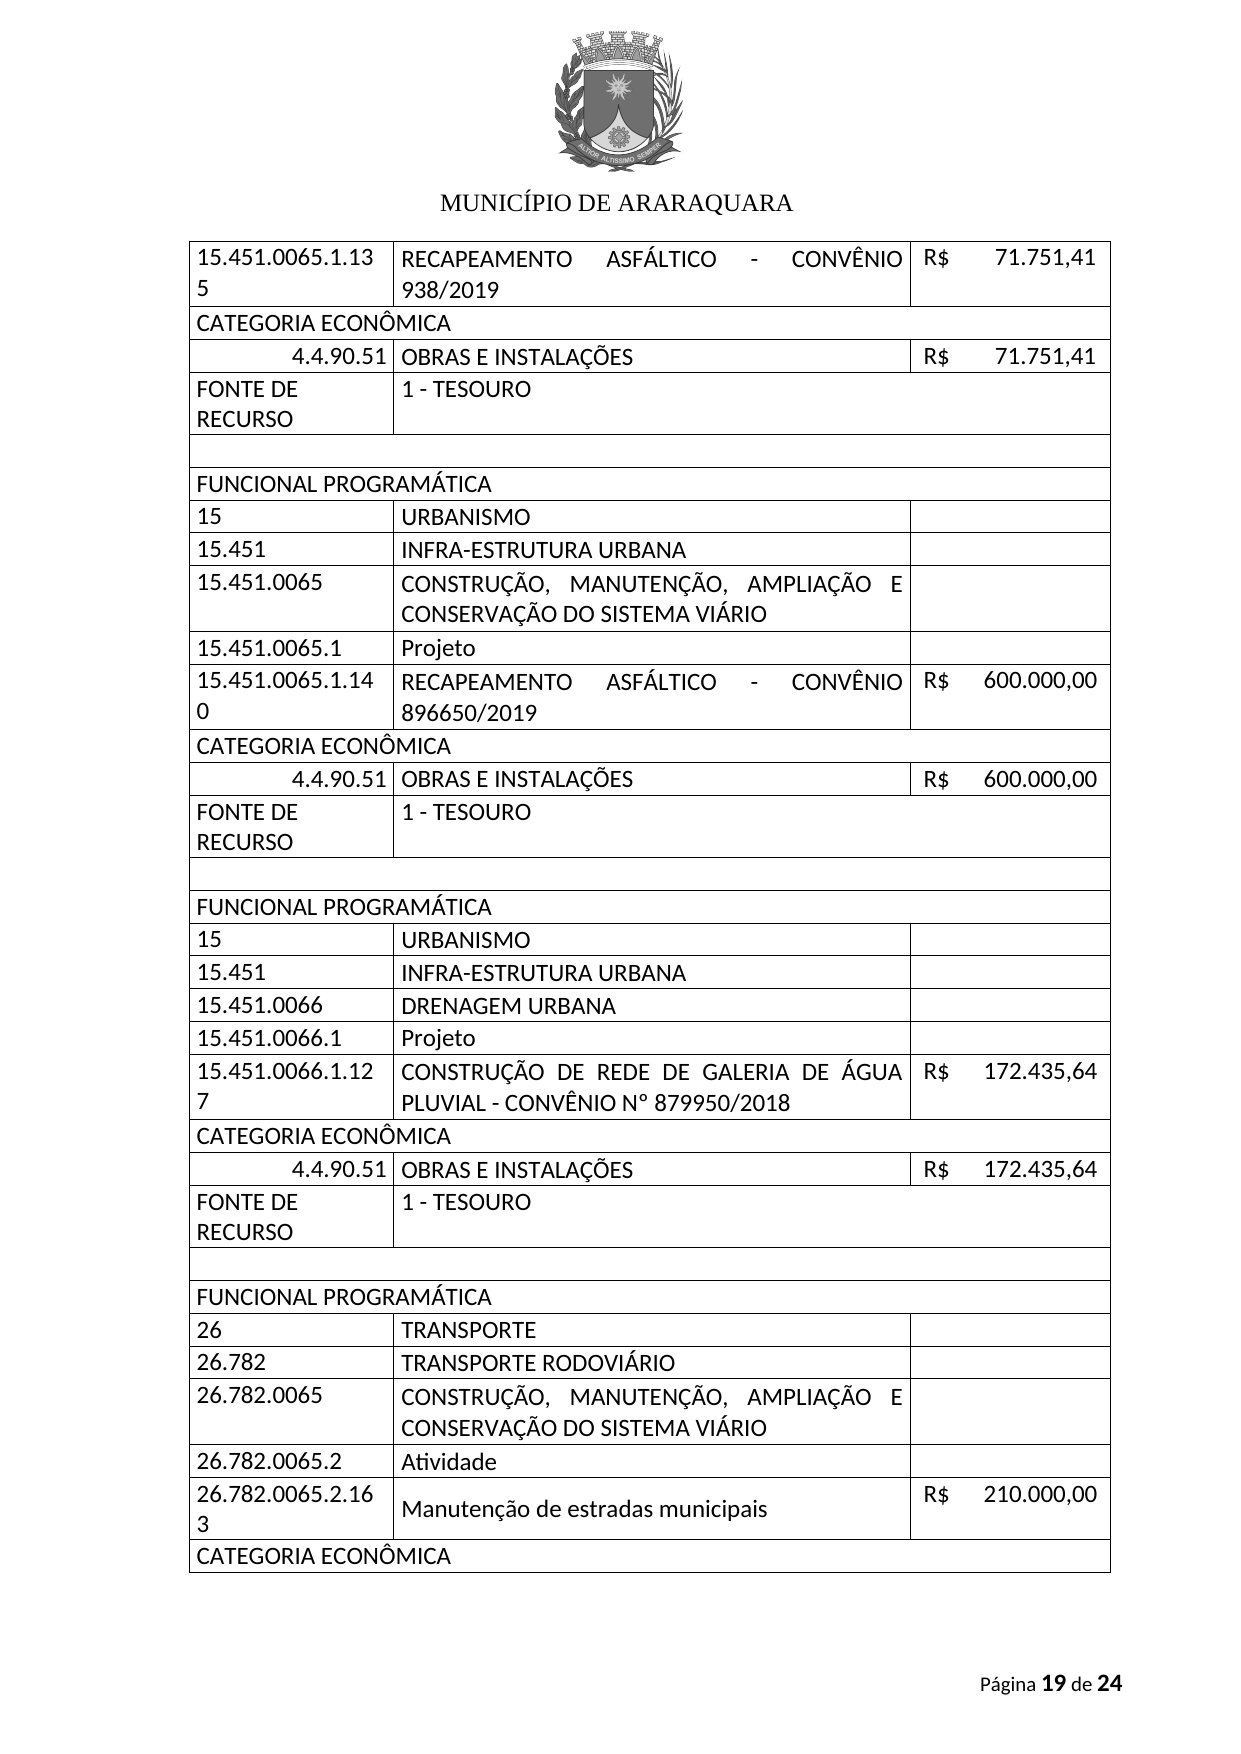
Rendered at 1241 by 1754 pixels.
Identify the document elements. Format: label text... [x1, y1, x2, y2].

table_cell 1 - TESOURO [394, 796, 1110, 857]
table_cell 15.451 [190, 956, 393, 988]
table_cell [911, 989, 1110, 1021]
table_cell Projeto [394, 632, 910, 663]
table_cell [911, 1022, 1110, 1054]
table_cell R$ 600.000,00 [911, 763, 1110, 795]
table_cell OBRAS E INSTALAÇÕES [394, 1153, 910, 1185]
table_cell 15.451.0065 [190, 566, 393, 631]
table_cell R$ 71.751,41 [911, 242, 1110, 306]
table_cell URBANISMO [394, 924, 910, 955]
table_cell Atividade [394, 1445, 910, 1477]
table_cell [911, 501, 1110, 532]
table_cell [190, 858, 1110, 890]
table_cell 15.451.0066.1 [190, 1022, 393, 1054]
table_cell R$ 172.435,64 [911, 1055, 1110, 1119]
table_cell Projeto [394, 1022, 910, 1054]
table_cell RECAPEAMENTO ASFÁLTICO - CONVÊNIO 896650/2019 [394, 665, 910, 729]
table_cell Manutenção de estradas municipais [394, 1478, 910, 1539]
table_cell [911, 1347, 1110, 1378]
table_cell FONTE DE RECURSO [190, 1186, 393, 1247]
table_cell 15.451.0066 [190, 989, 393, 1021]
table_cell [911, 1445, 1110, 1477]
table_cell 4.4.90.51 [190, 763, 393, 795]
table_cell FUNCIONAL PROGRAMÁTICA [190, 1281, 1110, 1313]
table_cell [911, 1379, 1110, 1444]
table_cell OBRAS E INSTALAÇÕES [394, 340, 910, 372]
table_cell [911, 566, 1110, 631]
table_cell R$ 210.000,00 [911, 1478, 1110, 1539]
table_cell 15 [190, 501, 393, 532]
table_cell FONTE DE RECURSO [190, 796, 393, 857]
table_cell 15 [190, 924, 393, 955]
table_cell [190, 1248, 1110, 1280]
table_cell OBRAS E INSTALAÇÕES [394, 763, 910, 795]
table_cell CATEGORIA ECONÔMICA [190, 1540, 1110, 1572]
table_cell CONSTRUÇÃO, MANUTENÇÃO, AMPLIAÇÃO E CONSERVAÇÃO DO SISTEMA VIÁRIO [394, 566, 910, 631]
table_cell [911, 632, 1110, 663]
table_cell 4.4.90.51 [190, 340, 393, 372]
table_cell 1 - TESOURO [394, 373, 1110, 434]
table_cell 1 - TESOURO [394, 1186, 1110, 1247]
table_cell CONSTRUÇÃO DE REDE DE GALERIA DE ÁGUA PLUVIAL - CONVÊNIO Nº 879950/2018 [394, 1055, 910, 1119]
table_cell 26.782.0065.2.163 [190, 1478, 393, 1539]
table_cell 26.782 [190, 1347, 393, 1378]
table_cell [911, 924, 1110, 955]
table_cell DRENAGEM URBANA [394, 989, 910, 1021]
table_cell 26.782.0065 [190, 1379, 393, 1444]
table_cell 4.4.90.51 [190, 1153, 393, 1185]
table_cell TRANSPORTE RODOVIÁRIO [394, 1347, 910, 1378]
table_cell 15.451.0065.1.140 [190, 665, 393, 729]
table_cell [911, 1314, 1110, 1346]
table_cell 26 [190, 1314, 393, 1346]
table_cell R$ 600.000,00 [911, 665, 1110, 729]
table_cell FUNCIONAL PROGRAMÁTICA [190, 891, 1110, 922]
table_cell R$ 172.435,64 [911, 1153, 1110, 1185]
table_cell CONSTRUÇÃO, MANUTENÇÃO, AMPLIAÇÃO E CONSERVAÇÃO DO SISTEMA VIÁRIO [394, 1379, 910, 1444]
table_cell [911, 533, 1110, 565]
table_cell TRANSPORTE [394, 1314, 910, 1346]
table_cell R$ 71.751,41 [911, 340, 1110, 372]
table_cell FUNCIONAL PROGRAMÁTICA [190, 468, 1110, 499]
table_cell URBANISMO [394, 501, 910, 532]
table_cell 15.451 [190, 533, 393, 565]
table_cell CATEGORIA ECONÔMICA [190, 1120, 1110, 1152]
table_cell [911, 956, 1110, 988]
table_cell 15.451.0065.1 [190, 632, 393, 663]
table_cell RECAPEAMENTO ASFÁLTICO - CONVÊNIO 938/2019 [394, 242, 910, 306]
table_cell INFRA-ESTRUTURA URBANA [394, 533, 910, 565]
table_cell 15.451.0065.1.135 [190, 242, 393, 306]
table_cell 15.451.0066.1.127 [190, 1055, 393, 1119]
table_cell INFRA-ESTRUTURA URBANA [394, 956, 910, 988]
table_cell 26.782.0065.2 [190, 1445, 393, 1477]
table_cell [190, 435, 1110, 467]
table_cell CATEGORIA ECONÔMICA [190, 307, 1110, 339]
table_cell FONTE DE RECURSO [190, 373, 393, 434]
table_cell CATEGORIA ECONÔMICA [190, 730, 1110, 762]
